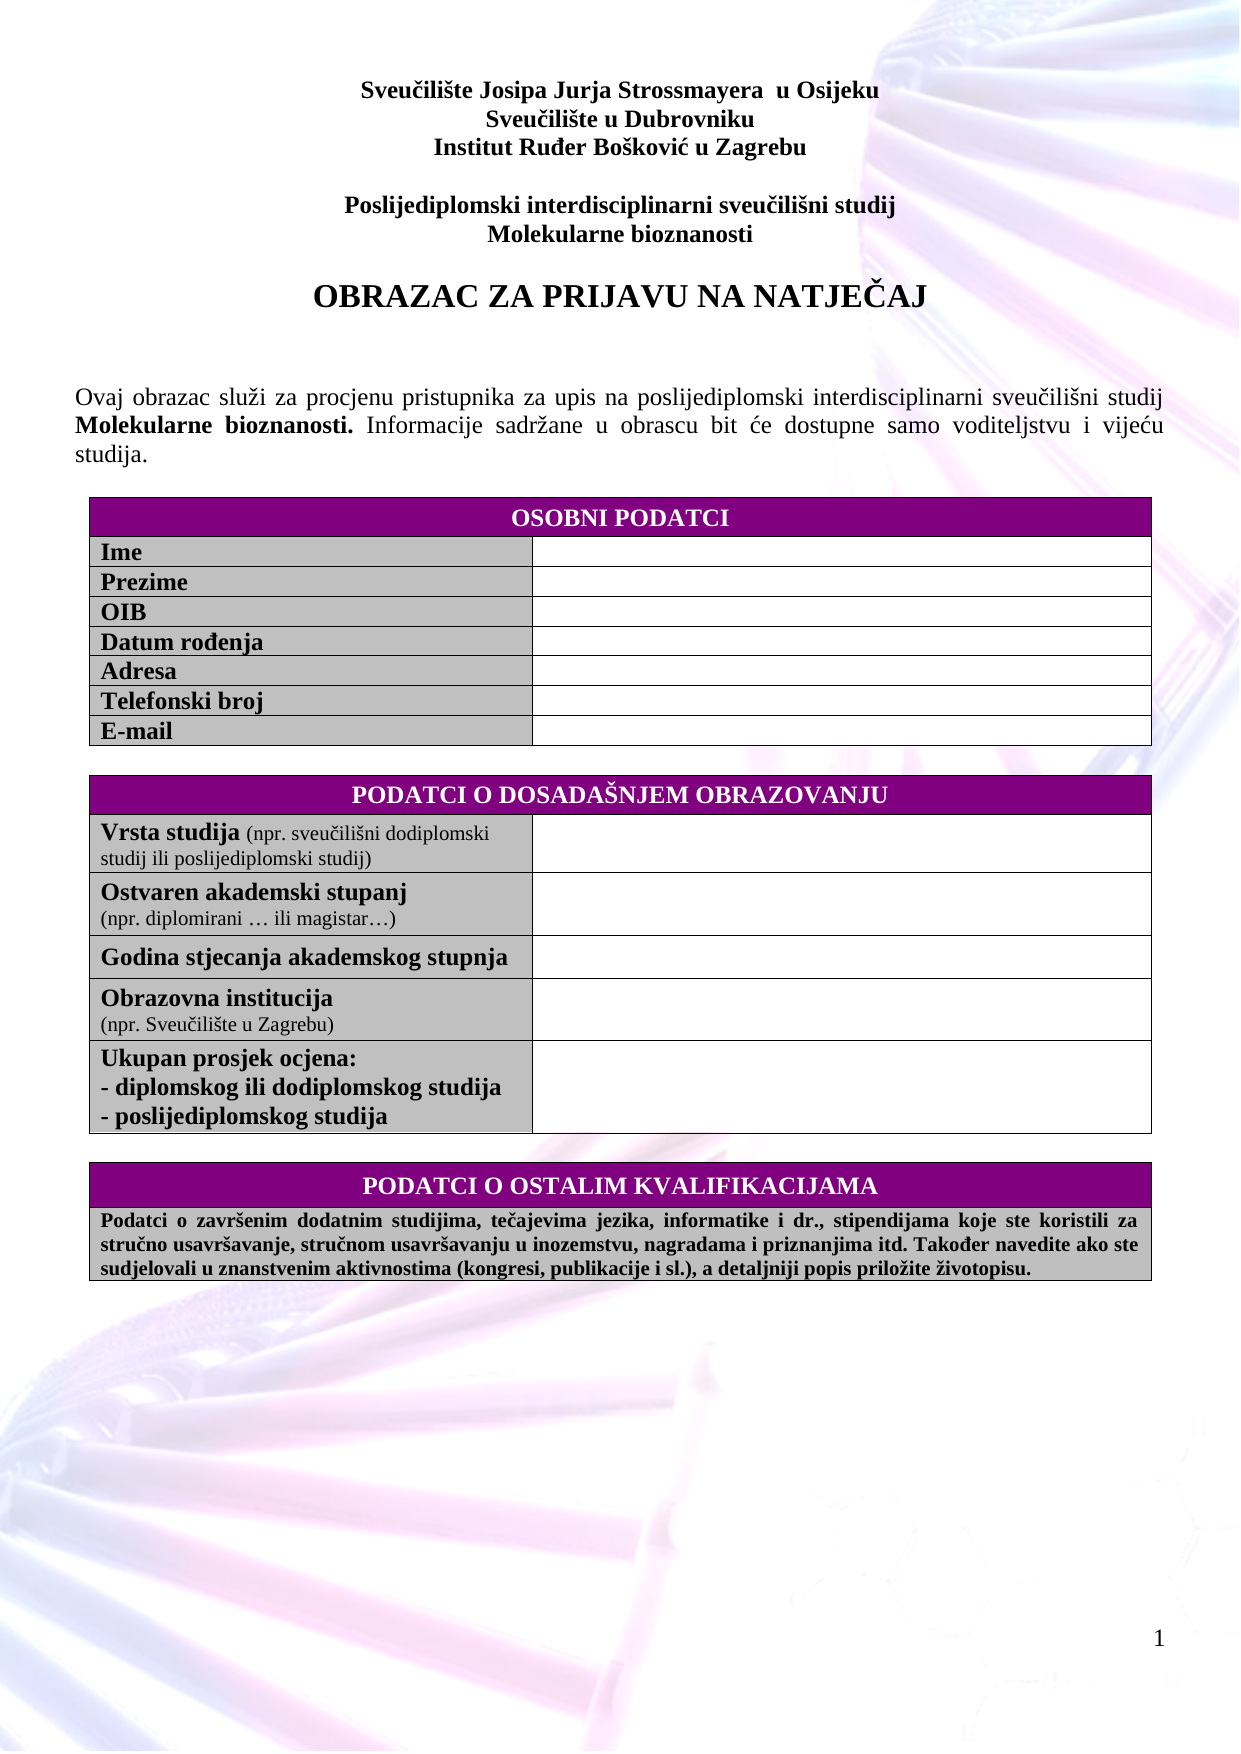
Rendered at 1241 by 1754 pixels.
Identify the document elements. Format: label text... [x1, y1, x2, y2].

table_cell [533, 567, 1151, 596]
table_cell [533, 873, 1151, 935]
table_cell [533, 627, 1151, 655]
table_cell [533, 686, 1151, 715]
table_cell OIB [90, 597, 532, 626]
table_cell Prezime [90, 567, 532, 596]
text Sveučilište u Dubrovniku [75, 104, 1165, 132]
text Institut Ruđer Bošković u Zagrebu [75, 132, 1165, 161]
table_cell Ime [90, 537, 532, 566]
table_cell [533, 656, 1151, 685]
table_header OSOBNI PODATCI [90, 498, 1151, 536]
text Ovaj obrazac služi za procjenu pristupnika za upis na poslijediplomski interdisciplinarni sveučilišni studij Molekularne bioznanosti. Informacije sadržane u obrascu bit će dostupne samo voditeljstvu i vijeću studija. [75, 382, 1165, 468]
table_cell Godina stjecanja akademskog stupnja [90, 936, 532, 978]
text OBRAZAC ZA PRIJAVU NA NATJEČAJ [75, 276, 1165, 314]
table_cell [533, 537, 1151, 566]
table_cell Podatci o završenim dodatnim studijima, tečajevima jezika, informatike i dr., stipendijama koje ste koristili za stručno usavršavanje, stručnom usavršavanju u inozemstvu, nagradama i priznanjima itd. Također navedite ako ste sudjelovali u znanstvenim aktivnostima (kongresi, publikacije i sl.), a detaljniji popis priložite životopisu. [90, 1208, 1151, 1280]
table_cell [533, 815, 1151, 872]
text Sveučilište Josipa Jurja Strossmayera u Osijeku [75, 75, 1165, 104]
table_cell Telefonski broj [90, 686, 532, 715]
text Poslijediplomski interdisciplinarni sveučilišni studij [75, 190, 1165, 219]
table_cell Ostvaren akademski stupanj (npr. diplomirani … ili magistar…) [90, 873, 532, 935]
table_cell Ukupan prosjek ocjena: - diplomskog ili dodiplomskog studija - poslijediplomskog studija [90, 1041, 532, 1132]
table_cell [533, 716, 1151, 745]
table_cell Vrsta studija (npr. sveučilišni dodiplomski studij ili poslijediplomski studij) [90, 815, 532, 872]
table_header PODATCI O DOSADAŠNJEM OBRAZOVANJU [90, 776, 1151, 814]
table_cell E-mail [90, 716, 532, 745]
table_cell [533, 936, 1151, 978]
table_cell Datum rođenja [90, 627, 532, 655]
text Molekularne bioznanosti [75, 219, 1165, 247]
table_cell Adresa [90, 656, 532, 685]
table_header PODATCI O OSTALIM KVALIFIKACIJAMA [90, 1163, 1151, 1207]
table_cell [533, 597, 1151, 626]
table_cell Obrazovna institucija (npr. Sveučilište u Zagrebu) [90, 979, 532, 1040]
table_cell [533, 1041, 1151, 1132]
table_cell [533, 979, 1151, 1040]
